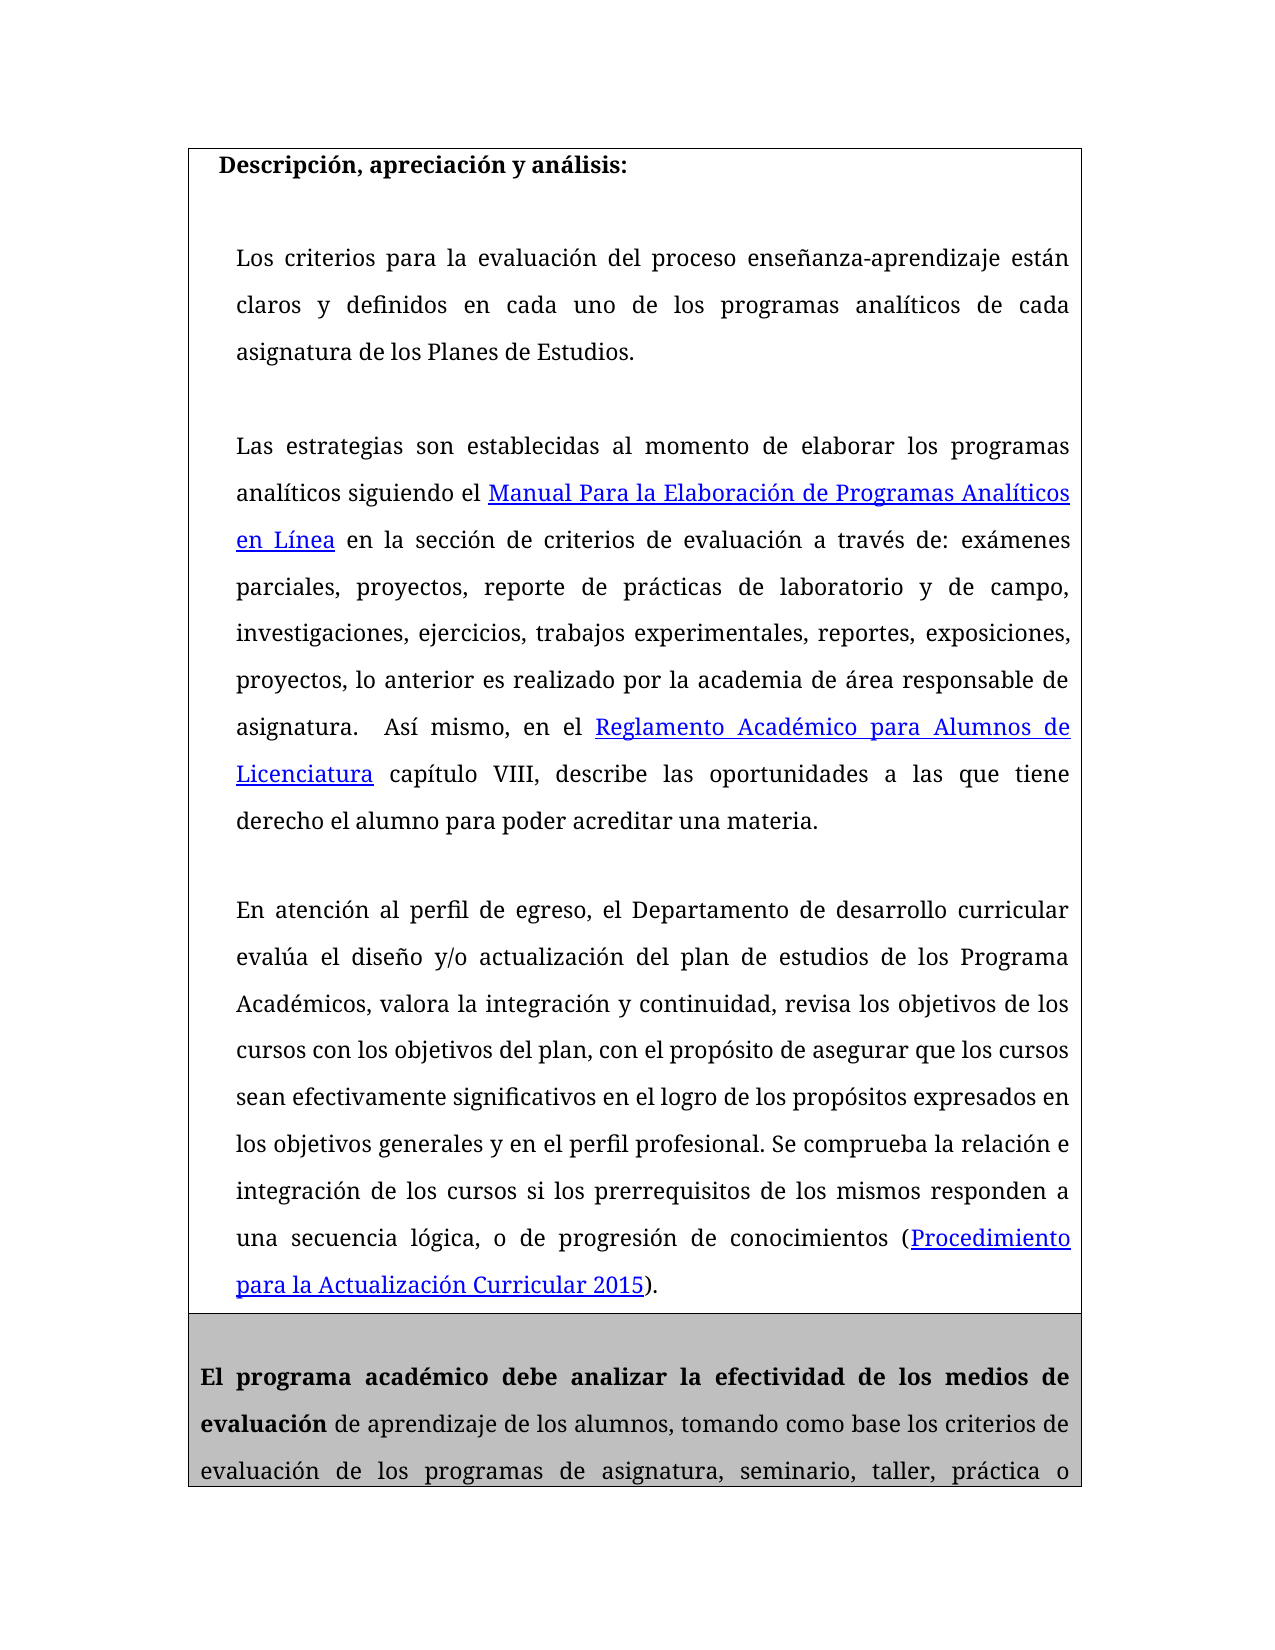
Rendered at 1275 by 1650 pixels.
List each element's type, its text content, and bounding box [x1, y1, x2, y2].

table_cell Descripción, apreciación y análisis: Los criterios para la evaluación del proceso enseñanza-aprendizaje están claros y definidos en cada uno de los programas analíticos de cada asignatura de los Planes de Estudios. Las estrategias son establecidas al momento de elaborar los programas analíticos siguiendo el Manual Para la Elaboración de Programas Analíticos en Línea en la sección de criterios de evaluación a través de: exámenes parciales, proyectos, reporte de prácticas de laboratorio y de campo, investigaciones, ejercicios, trabajos experimentales, reportes, exposiciones, proyectos, lo anterior es realizado por la academia de área responsable de asignatura. Así mismo, en el Reglamento Académico para Alumnos de Licenciatura capítulo VIII, describe las oportunidades a las que tiene derecho el alumno para poder acreditar una materia. En atención al perfil de egreso, el Departamento de desarrollo curricular evalúa el diseño y/o actualización del plan de estudios de los Programa Académicos, valora la integración y continuidad, revisa los objetivos de los cursos con los objetivos del plan, con el propósito de asegurar que los cursos sean efectivamente significativos en el logro de los propósitos expresados en los objetivos generales y en el perfil profesional. Se comprueba la relación e integración de los cursos si los prerrequisitos de los mismos responden a una secuencia lógica, o de progresión de conocimientos (Procedimiento para la Actualización Curricular 2015). [189, 149, 1081, 1313]
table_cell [189, 1314, 1081, 1486]
